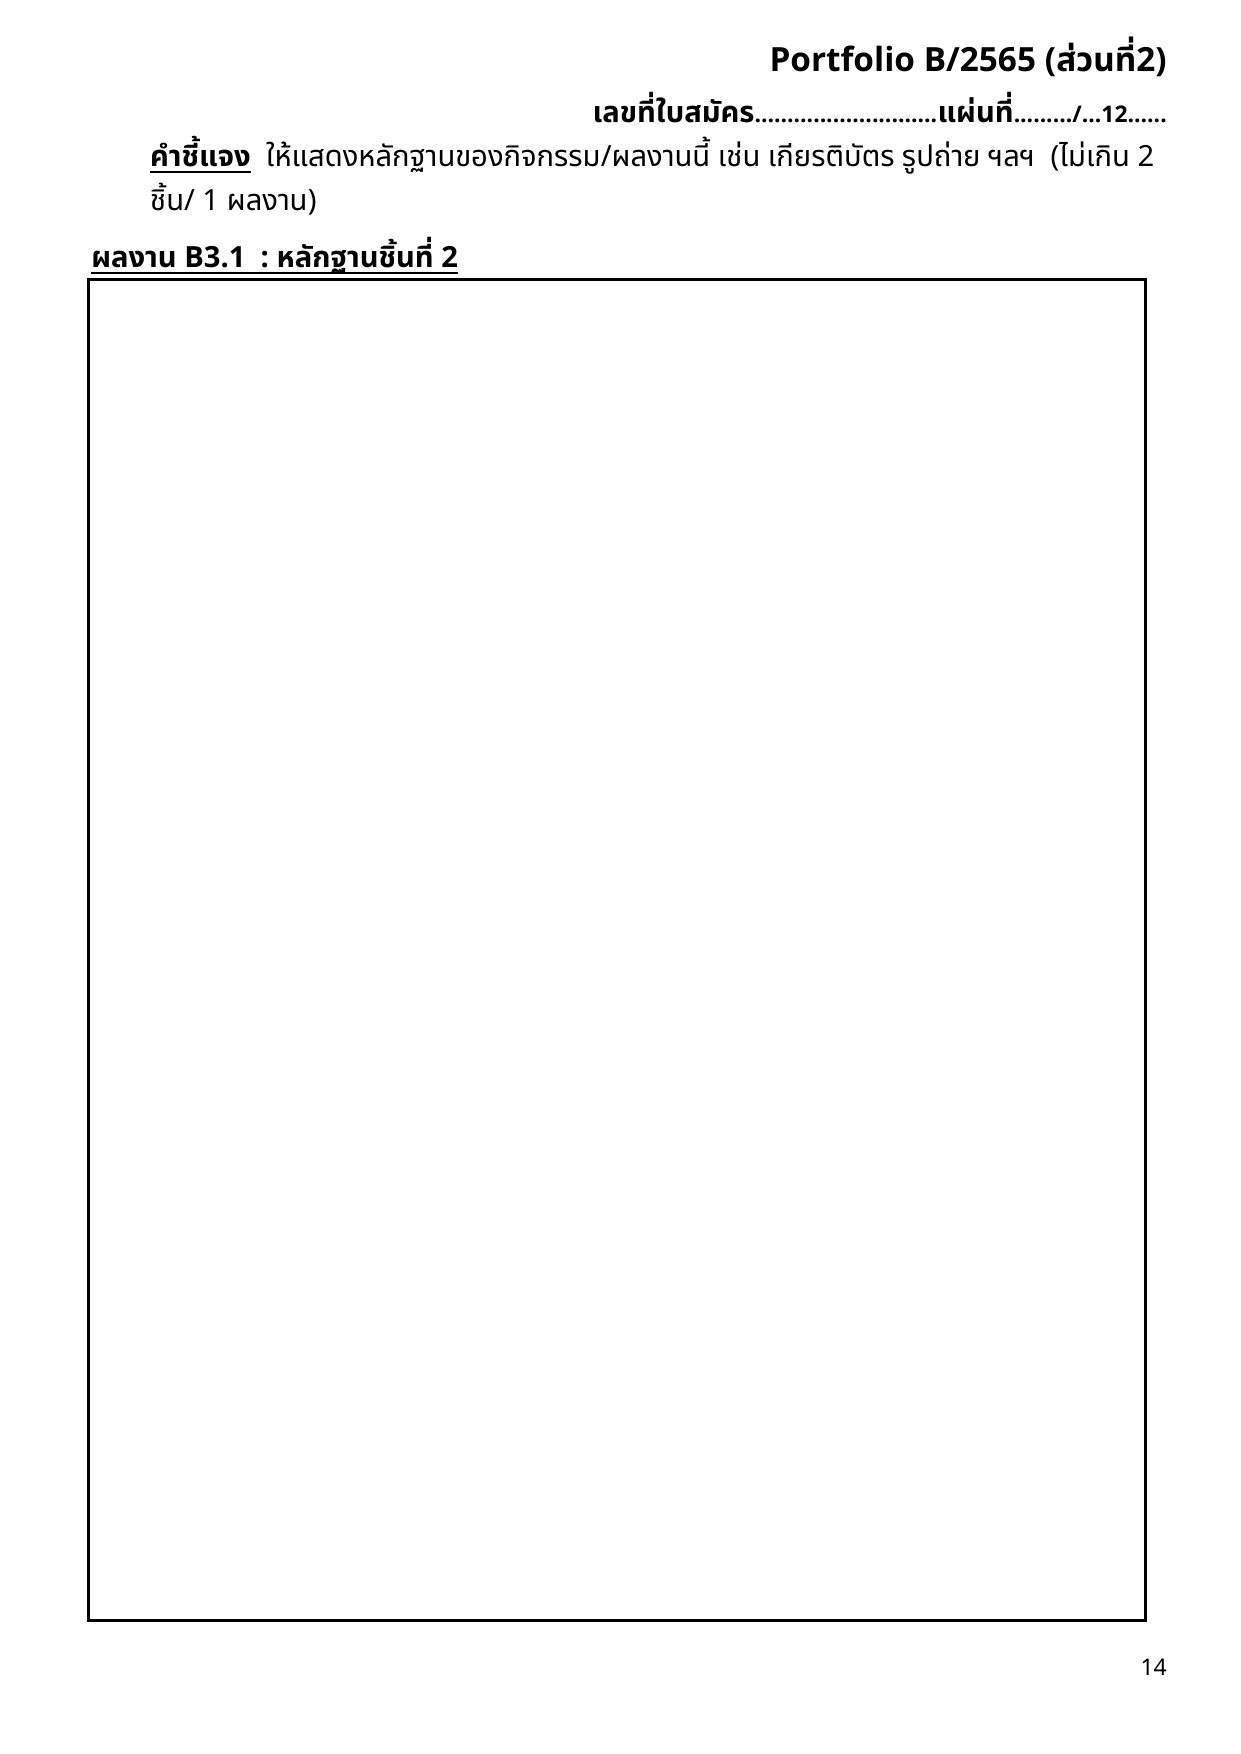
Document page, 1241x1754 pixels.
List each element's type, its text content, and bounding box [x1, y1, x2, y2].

text คำชี้แจง ให้แสดงหลักฐานของกิจกรรม/ผลงานนี้ เช่น เกียรติบัตร รูปถ่าย ฯลฯ (ไม่เกิน 2 ชิ้น/ 1 ผลงาน) [150, 135, 1167, 224]
text ผลงาน B3.1 : หลักฐานชิ้นที่ 2 [91, 236, 1167, 281]
